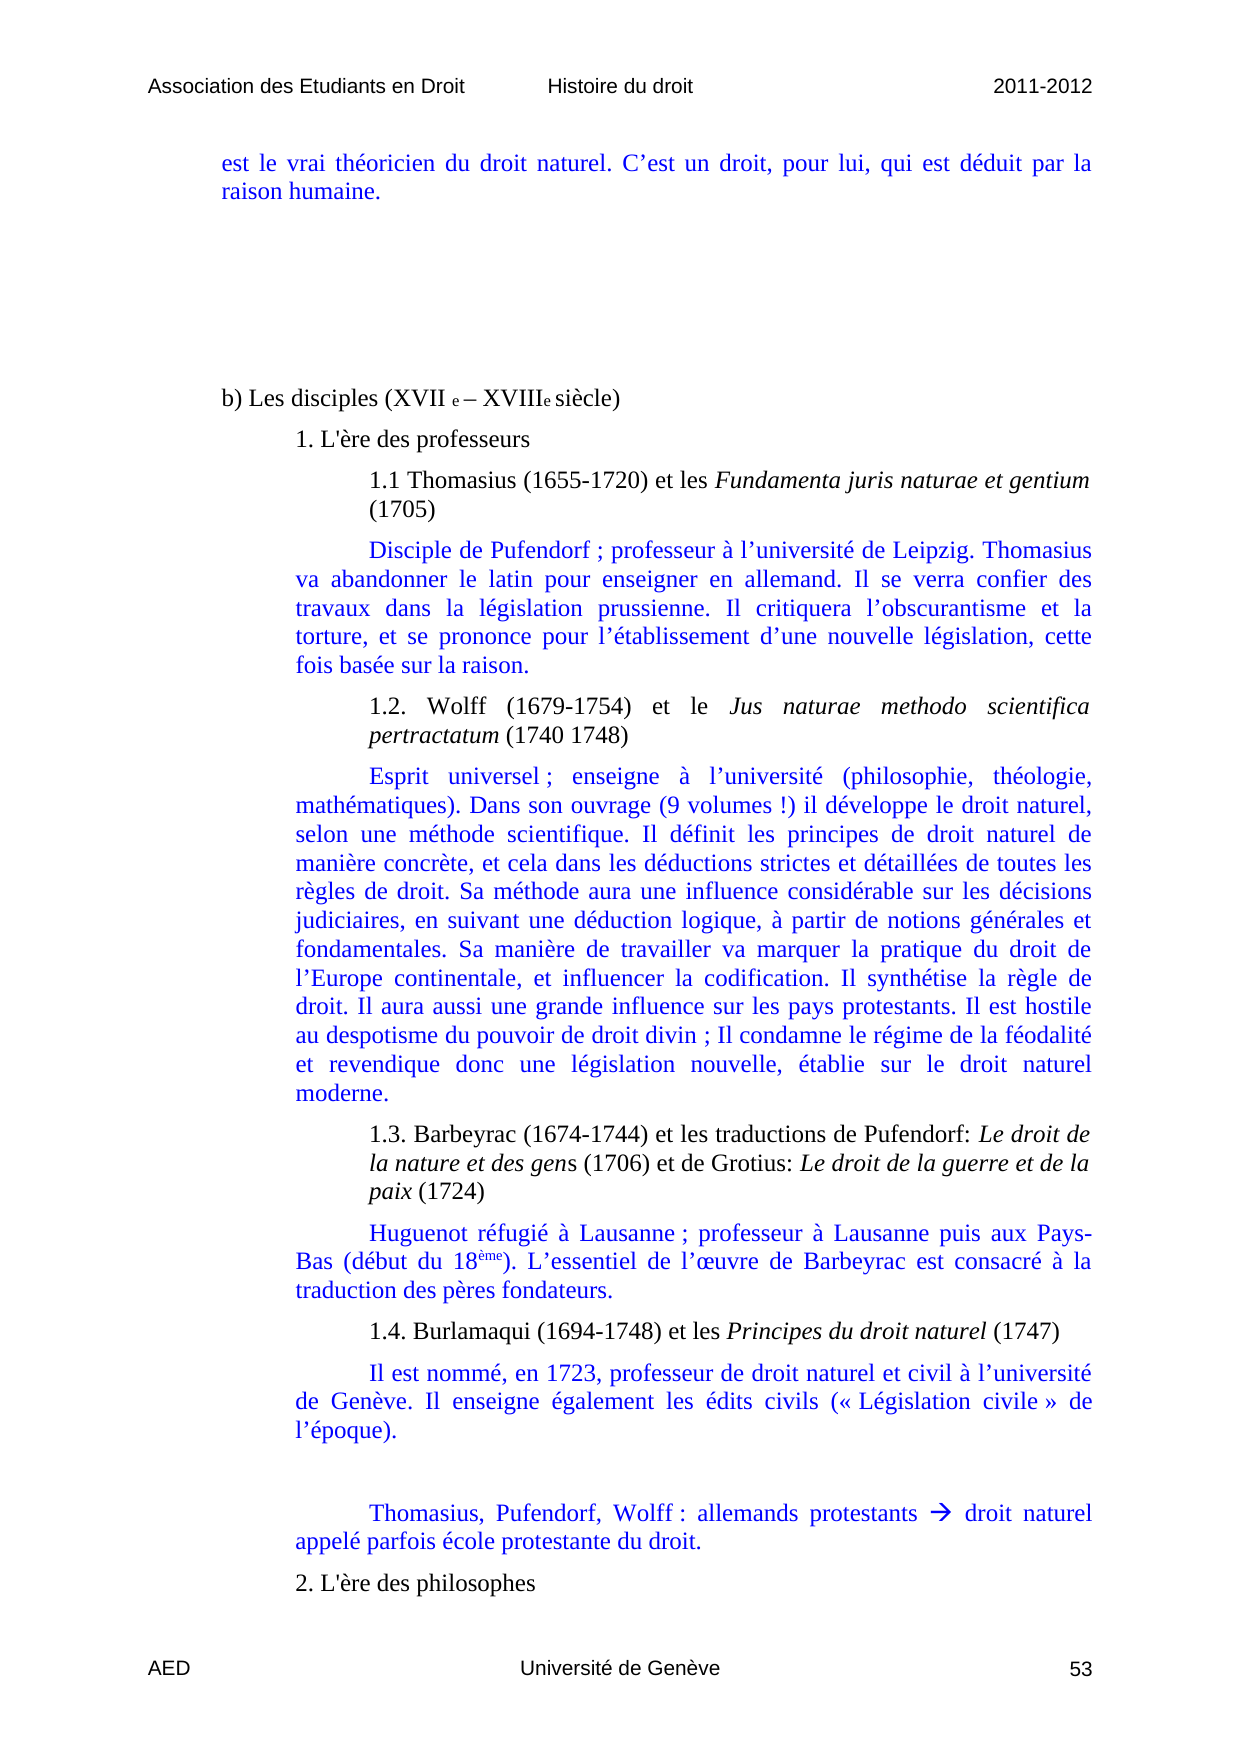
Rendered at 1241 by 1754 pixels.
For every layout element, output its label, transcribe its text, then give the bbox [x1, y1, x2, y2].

text 1. L'ère des professeurs [221, 424, 1093, 453]
text Il est nommé, en 1723, professeur de droit naturel et civil à l’université de Genève. Il enseigne également les édits civils (« Législation civile » de l’époque). [295, 1358, 1093, 1444]
text 1.3. Barbeyrac (1674-1744) et les traductions de Pufendorf: Le droit de la nature et des gens (1706) et de Grotius: Le droit de la guerre et de la paix (1724) [369, 1119, 1093, 1205]
text Esprit universel ; enseigne à l’université (philosophie, théologie, mathématiques). Dans son ouvrage (9 volumes !) il développe le droit naturel, selon une méthode scientifique. Il définit les principes de droit naturel de manière concrète, et cela dans les déductions strictes et détaillées de toutes les règles de droit. Sa méthode aura une influence considérable sur les décisions judiciaires, en suivant une déduction logique, à partir de notions générales et fondamentales. Sa manière de travailler va marquer la pratique du droit de l’Europe continentale, et influencer la codification. Il synthétise la règle de droit. Il aura aussi une grande influence sur les pays protestants. Il est hostile au despotisme du pouvoir de droit divin ; Il condamne le régime de la féodalité et revendique donc une législation nouvelle, établie sur le droit naturel moderne. [295, 761, 1093, 1106]
text Thomasius, Pufendorf, Wolff : allemands protestants droit naturel appelé parfois école protestante du droit. [295, 1498, 1093, 1555]
text b) Les disciples (XVII e – XVIIIe siècle) [148, 383, 1093, 411]
text 1.4. Burlamaqui (1694-1748) et les Principes du droit naturel (1747) [295, 1316, 1093, 1345]
text 1.1 Thomasius (1655-1720) et les Fundamenta juris naturae et gentium (1705) [369, 465, 1093, 523]
text 1.2. Wolff (1679-1754) et le Jus naturae methodo scientifica pertractatum (1740 1748) [369, 691, 1093, 749]
text Disciple de Pufendorf ; professeur à l’université de Leipzig. Thomasius va abandonner le latin pour enseigner en allemand. Il se verra confier des travaux dans la législation prussienne. Il critiquera l’obscurantisme et la torture, et se prononce pour l’établissement d’une nouvelle législation, cette fois basée sur la raison. [295, 535, 1093, 679]
text 2. L'ère des philosophes [221, 1568, 1093, 1596]
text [221, 148, 1093, 205]
text Huguenot réfugié à Lausanne ; professeur à Lausanne puis aux Pays-Bas (début du 18ème). L’essentiel de l’œuvre de Barbeyrac est consacré à la traduction des pères fondateurs. [295, 1218, 1093, 1304]
